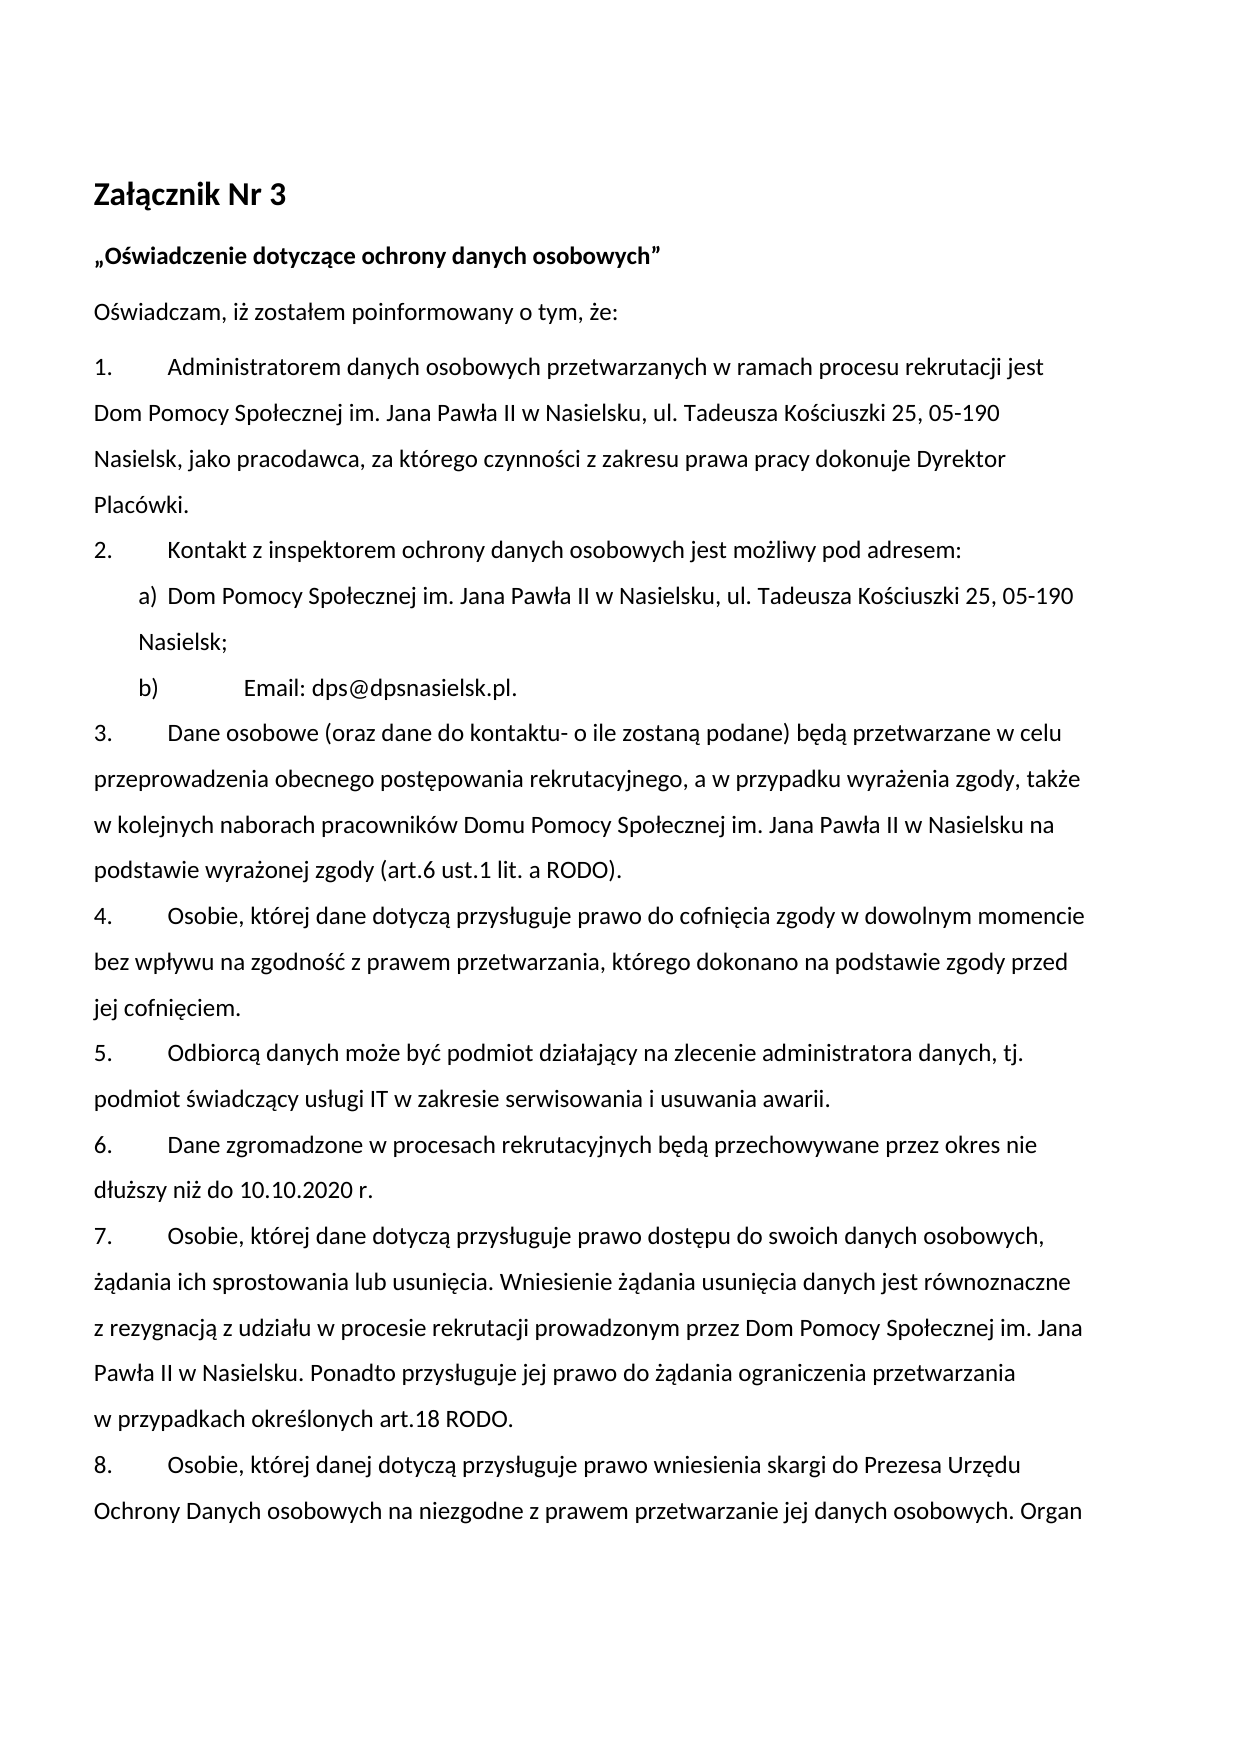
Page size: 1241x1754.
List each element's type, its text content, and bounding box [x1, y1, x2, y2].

text „Oświadczenie dotyczące ochrony danych osobowych” [94, 240, 1093, 270]
list Email: dps@dpsnasielsk.pl. [138, 672, 1093, 702]
list Kontakt z inspektorem ochrony danych osobowych jest możliwy pod adresem: [94, 534, 1093, 565]
list Dane osobowe (oraz dane do kontaktu- o ile zostaną podane) będą przetwarzane w celu przeprowadzenia obecnego postępowania rekrutacyjnego, a w przypadku wyrażenia zgody, także w kolejnych naborach pracowników Domu Pomocy Społecznej im. Jana Pawła II w Nasielsku na podstawie wyrażonej zgody (art.6 ust.1 lit. a RODO). [94, 717, 1093, 885]
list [94, 1449, 1093, 1525]
list Osobie, której dane dotyczą przysługuje prawo do cofnięcia zgody w dowolnym momencie bez wpływu na zgodność z prawem przetwarzania, którego dokonano na podstawie zgody przed jej cofnięciem. [94, 900, 1093, 1022]
list Osobie, której dane dotyczą przysługuje prawo dostępu do swoich danych osobowych, żądania ich sprostowania lub usunięcia. Wniesienie żądania usunięcia danych jest równoznaczne z rezygnacją z udziału w procesie rekrutacji prowadzonym przez Dom Pomocy Społecznej im. Jana Pawła II w Nasielsku. Ponadto przysługuje jej prawo do żądania ograniczenia przetwarzania w przypadkach określonych art.18 RODO. [94, 1220, 1093, 1434]
list Dane zgromadzone w procesach rekrutacyjnych będą przechowywane przez okres nie dłuższy niż do 10.10.2020 r. [94, 1129, 1093, 1205]
title Załącznik Nr 3 [94, 173, 1093, 213]
list Dom Pomocy Społecznej im. Jana Pawła II w Nasielsku, ul. Tadeusza Kościuszki 25, 05-190 Nasielsk; [138, 580, 1093, 656]
list Odbiorcą danych może być podmiot działający na zlecenie administratora danych, tj. podmiot świadczący usługi IT w zakresie serwisowania i usuwania awarii. [94, 1037, 1093, 1114]
text Oświadczam, iż zostałem poinformowany o tym, że: [94, 296, 1093, 326]
list Administratorem danych osobowych przetwarzanych w ramach procesu rekrutacji jest Dom Pomocy Społecznej im. Jana Pawła II w Nasielsku, ul. Tadeusza Kościuszki 25, 05-190 Nasielsk, jako pracodawca, za którego czynności z zakresu prawa pracy dokonuje Dyrektor Placówki. [94, 352, 1093, 519]
